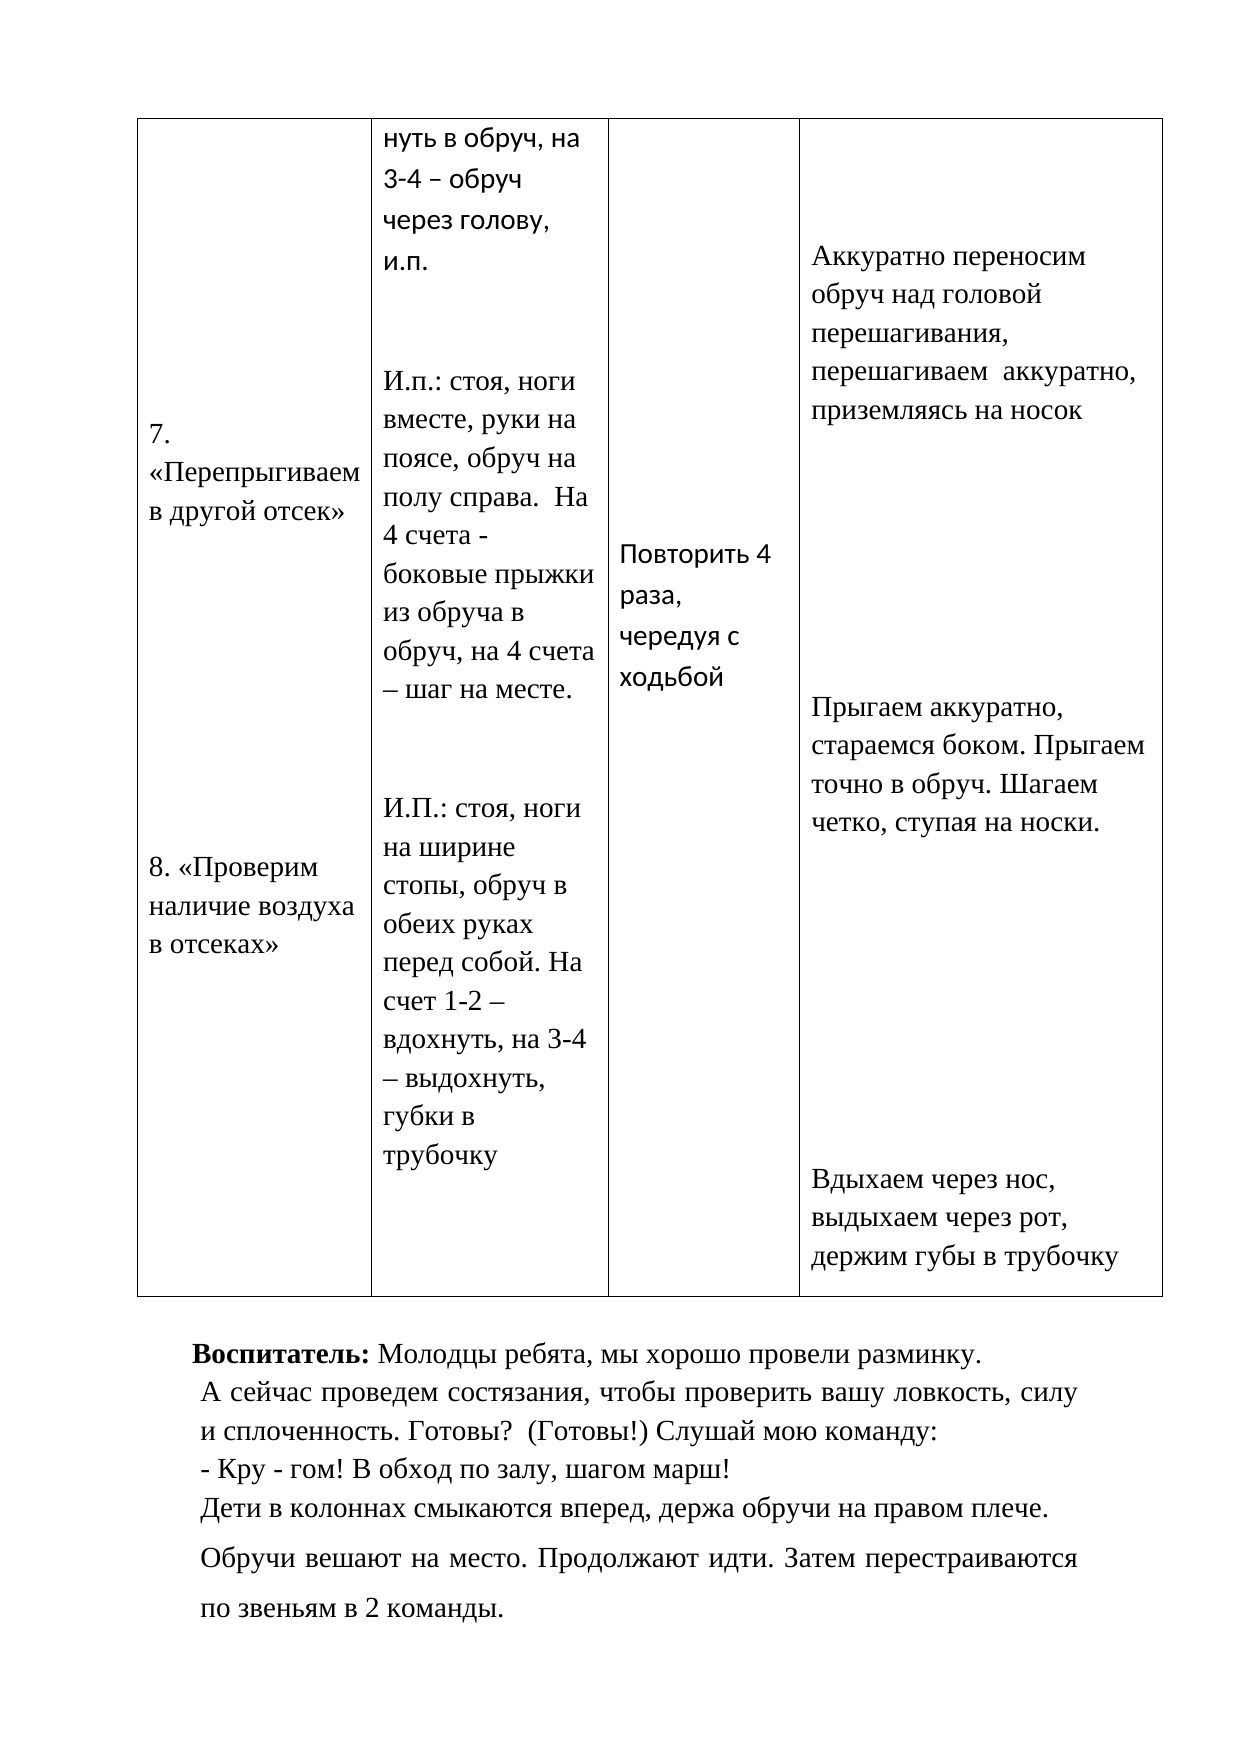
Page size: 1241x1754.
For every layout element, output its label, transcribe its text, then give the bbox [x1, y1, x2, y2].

text Обручи вешают на место. Продолжают идти. Затем перестраиваются по звеньям в 2 команды. [200, 1540, 1078, 1624]
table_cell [609, 119, 799, 1296]
text - Кру - гом! В обход по залу, шагом марш! [200, 1451, 1078, 1485]
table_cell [800, 119, 1162, 1296]
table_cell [372, 119, 608, 1296]
text Дети в колоннах смыкаются вперед, держа обручи на правом плече. [200, 1490, 1078, 1523]
text А сейчас проведем состязания, чтобы проверить вашу ловкость, силу и сплоченность. Готовы? (Готовы!) Слушай мою команду: [200, 1374, 1078, 1446]
text Воспитатель: Молодцы ребята, мы хорошо провели разминку. [177, 1336, 1078, 1369]
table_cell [138, 119, 371, 1296]
